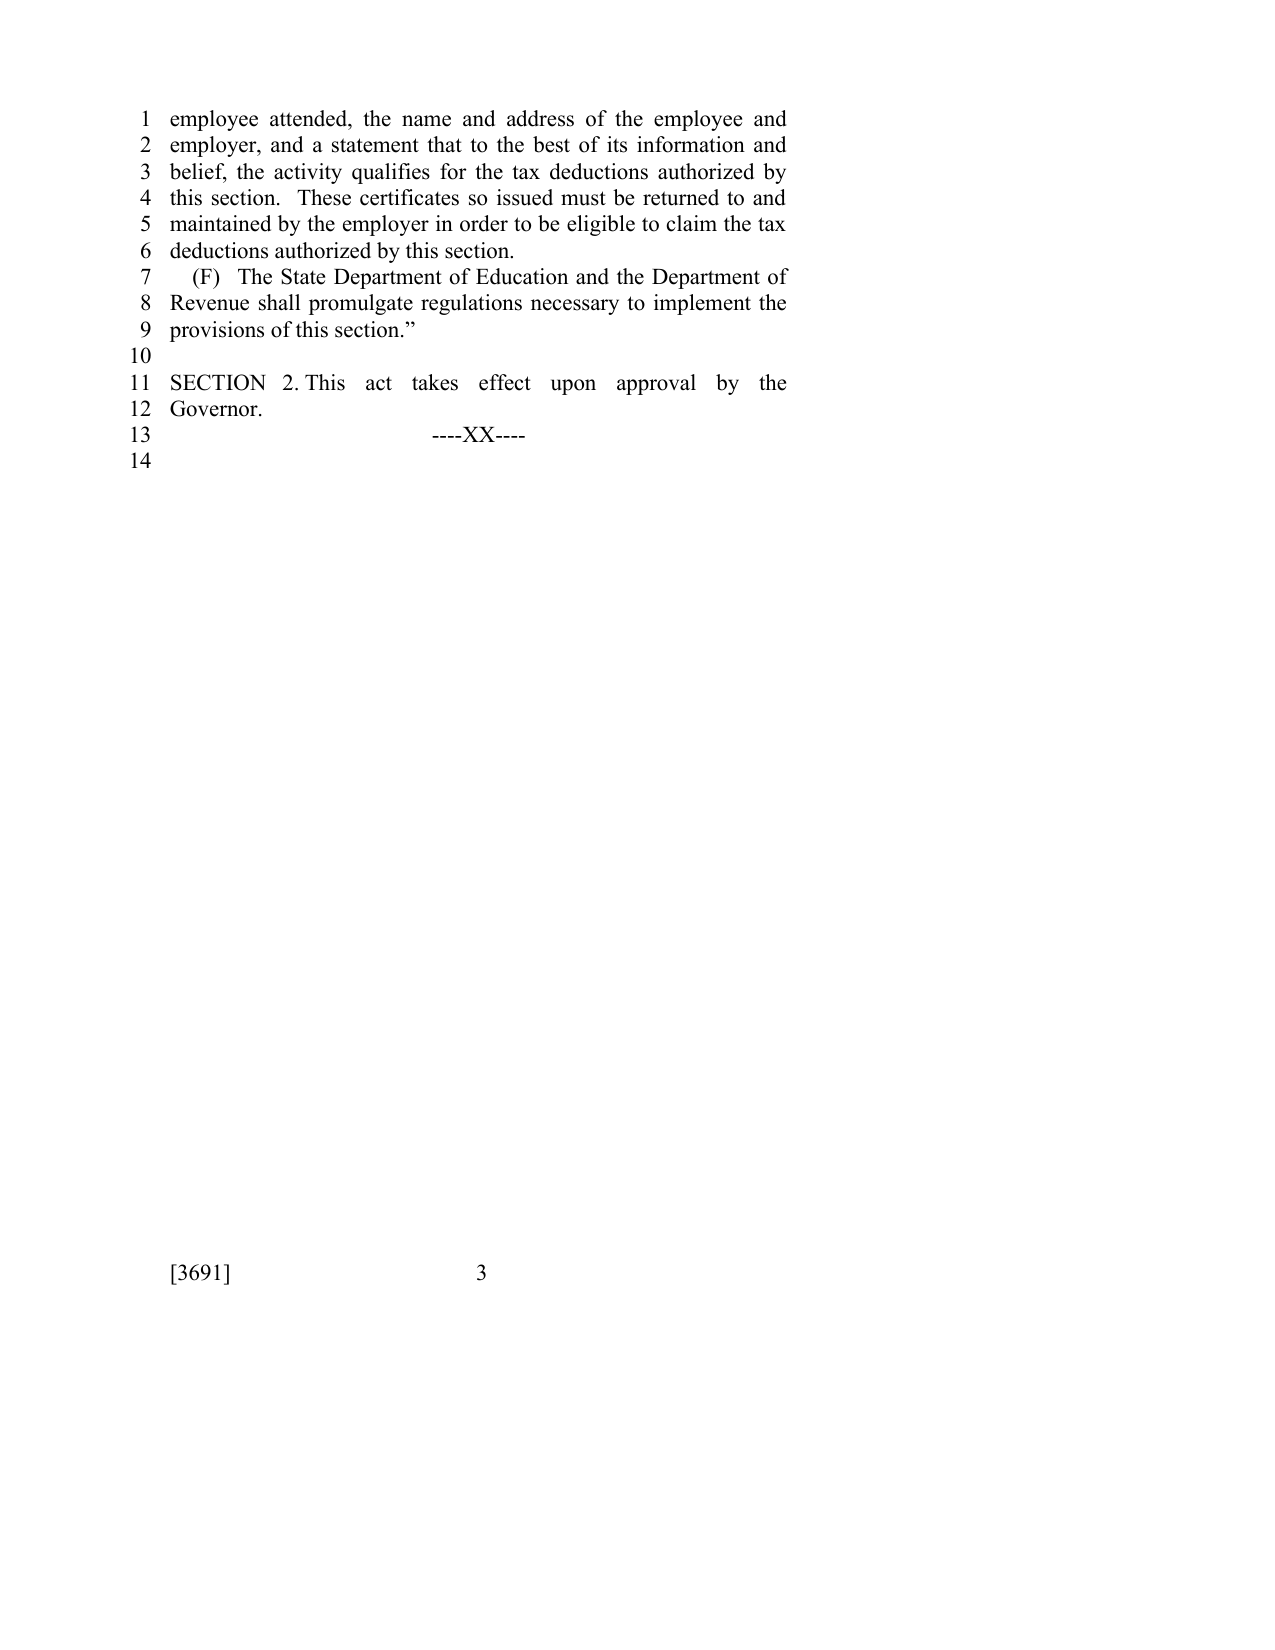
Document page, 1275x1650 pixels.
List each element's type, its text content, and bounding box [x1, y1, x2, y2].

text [169, 105, 787, 263]
text ----XX---- [169, 421, 787, 448]
text (F) The State Department of Education and the Department of Revenue shall promulgate regulations necessary to implement the provisions of this section.” [169, 263, 787, 342]
text SECTION 2. This act takes effect upon approval by the Governor. [169, 368, 787, 421]
